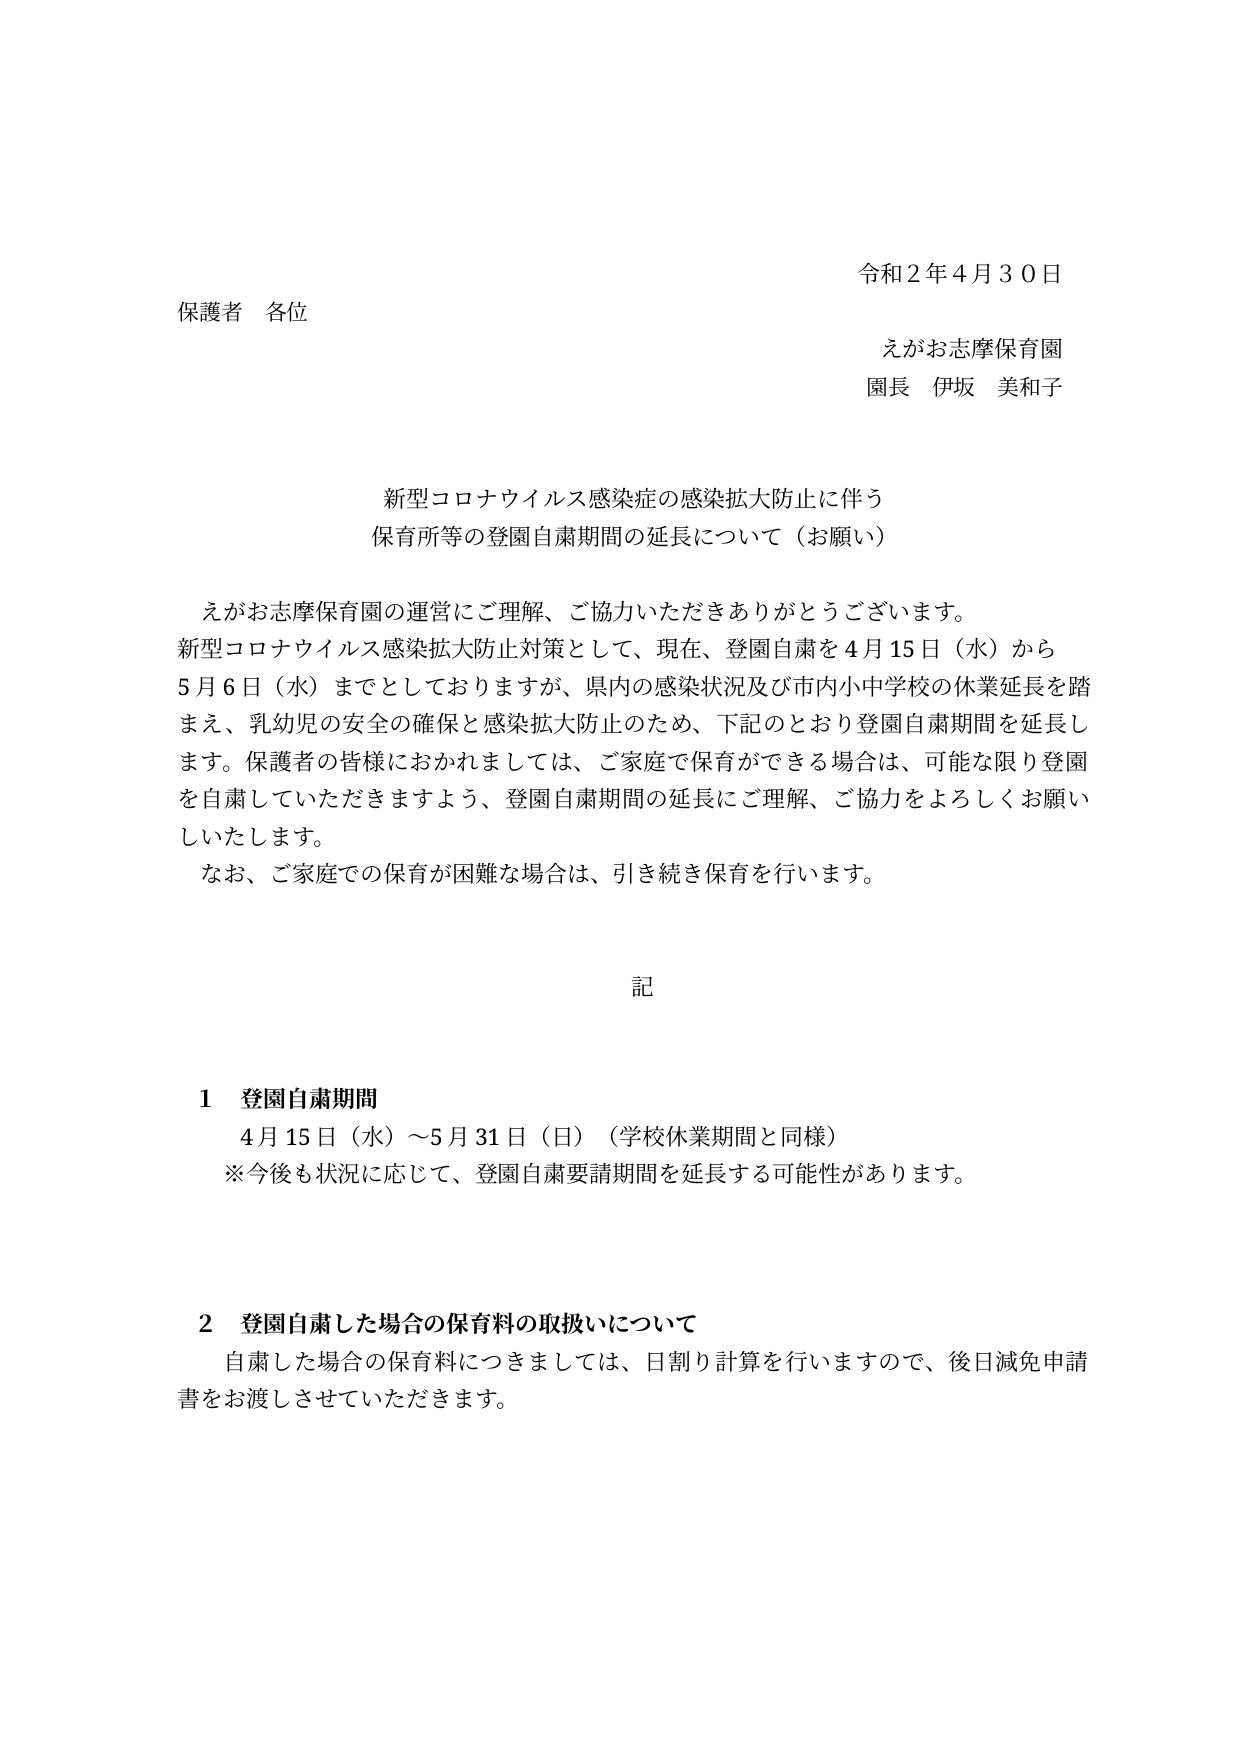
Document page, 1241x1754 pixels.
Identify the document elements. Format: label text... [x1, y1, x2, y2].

text 園長 伊坂 美和子 [177, 367, 1063, 404]
text 新型コロナウイルス感染拡大防止対策として、現在、登園自粛を4月15日（水）から [177, 629, 1092, 667]
text えがお志摩保育園の運営にご理解、ご協力いただきありがとうございます。 [177, 592, 1092, 629]
text １ 登園自粛期間 [171, 1079, 1092, 1117]
text 保護者 各位 [177, 292, 1063, 329]
text 自粛した場合の保育料につきましては、日割り計算を行いますので、後日減免申請書をお渡しさせていただきます。 [177, 1342, 1092, 1417]
text 保育所等の登園自粛期間の延長について（お願い） [139, 517, 1130, 554]
text 令和２年４月３０日 [177, 254, 1063, 292]
text えがお志摩保育園 [177, 329, 1063, 367]
text 新型コロナウイルス感染症の感染拡大防止に伴う [139, 479, 1130, 517]
text なお、ご家庭での保育が困難な場合は、引き続き保育を行います。 [177, 854, 1092, 892]
text 記 [171, 967, 1092, 1004]
text ※今後も状況に応じて、登園自粛要請期間を延長する可能性があります。 [177, 1154, 1092, 1192]
text 5月6日（水）までとしておりますが、県内の感染状況及び市内小中学校の休業延長を踏まえ、乳幼児の安全の確保と感染拡大防止のため、下記のとおり登園自粛期間を延長します。保護者の皆様におかれましては、ご家庭で保育ができる場合は、可能な限り登園を自粛していただきますよう、登園自粛期間の延長にご理解、ご協力をよろしくお願いしいたします。 [177, 667, 1092, 854]
text 4月15日（水）～5月31日（日）（学校休業期間と同様） [171, 1117, 1092, 1154]
text ２ 登園自粛した場合の保育料の取扱いについて [171, 1304, 1092, 1342]
